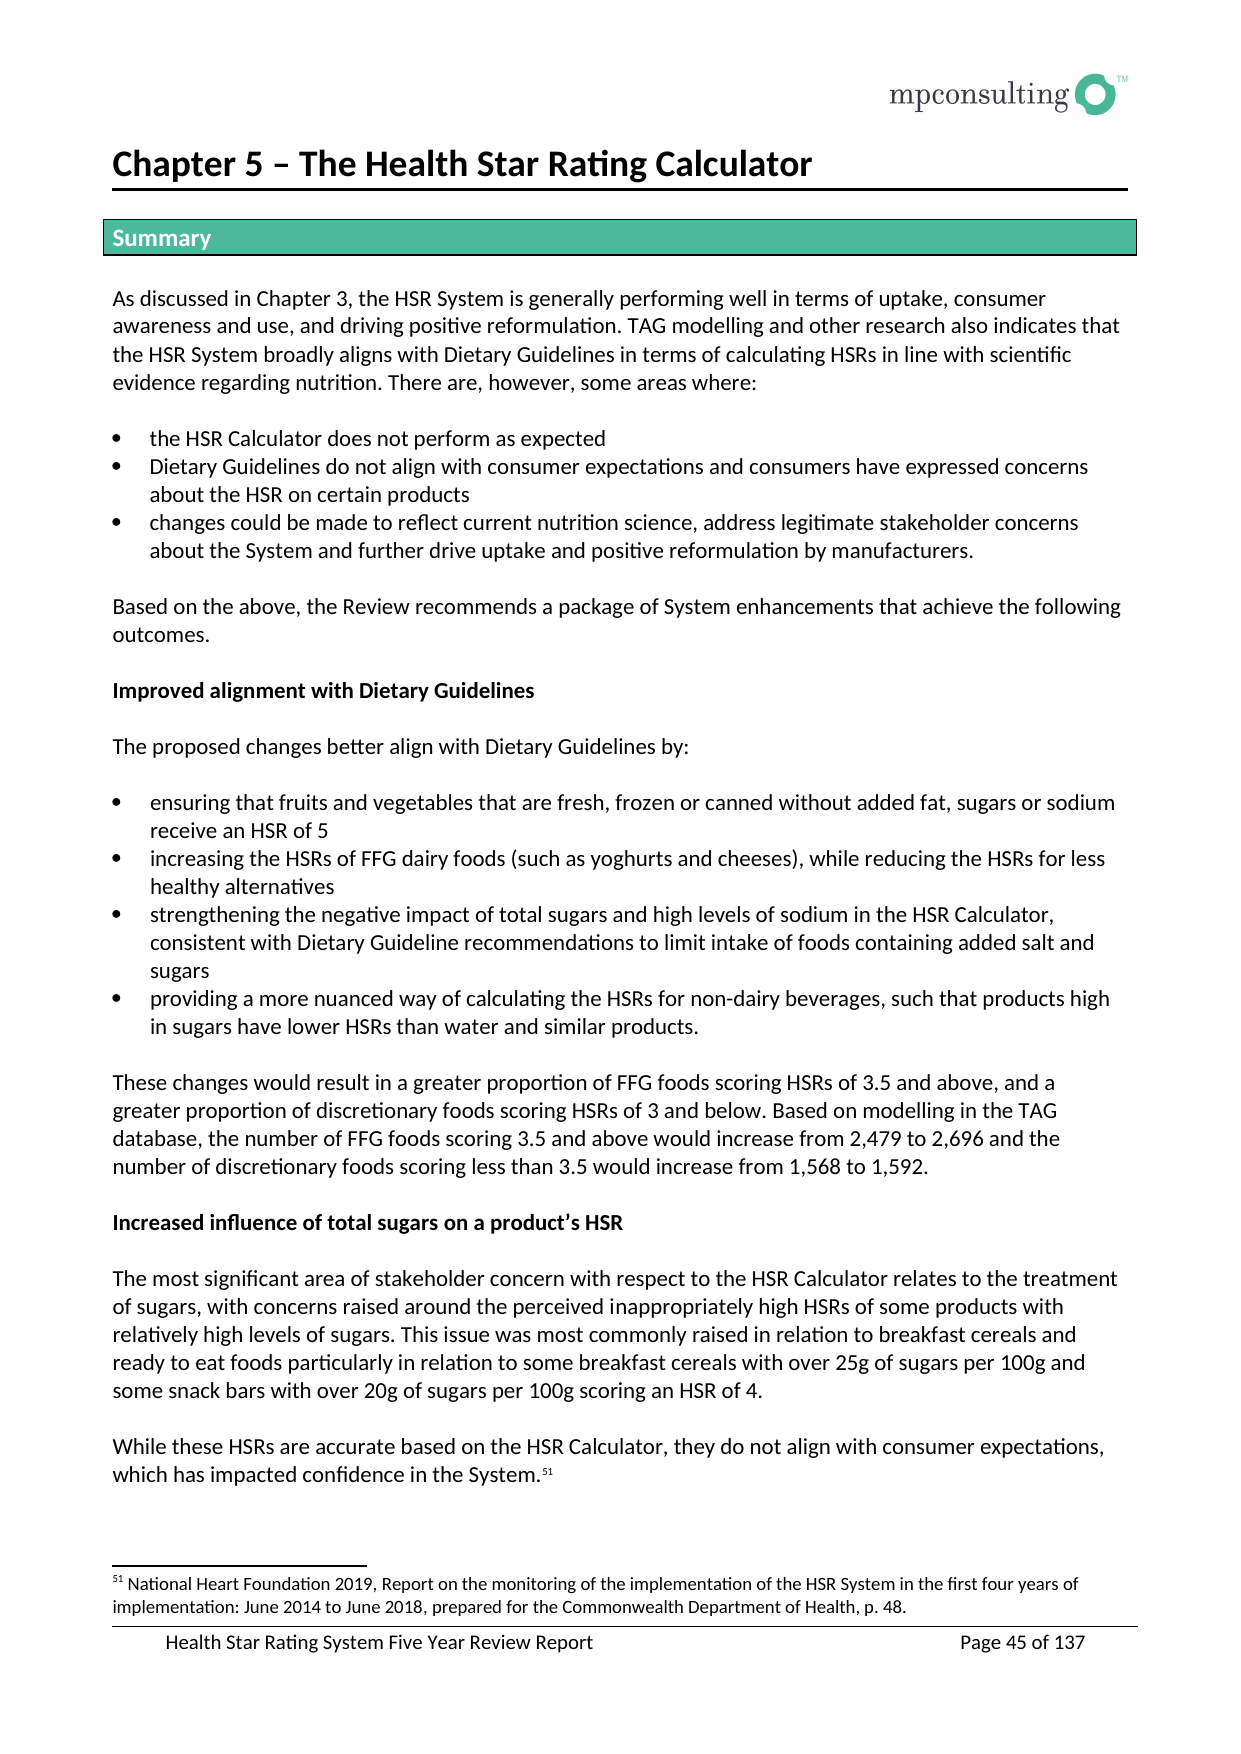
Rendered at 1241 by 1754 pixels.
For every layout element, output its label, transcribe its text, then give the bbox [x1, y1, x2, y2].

list The most significant area of stakeholder concern with respect to the HSR Calculator relates to the treatment of sugars, with concerns raised around the perceived inappropriately high HSRs of some products with relatively high levels of sugars. This issue was most commonly raised in relation to breakfast cereals and ready to eat foods particularly in relation to some breakfast cereals with over 25g of sugars per 100g and some snack bars with over 20g of sugars per 100g scoring an HSR of 4. [112, 1264, 1128, 1404]
picture [889, 73, 1129, 116]
list ensuring that fruits and vegetables that are fresh, frozen or canned without added fat, sugars or sodium receive an HSR of 5 [112, 788, 1128, 844]
text The proposed changes better align with Dietary Guidelines by: [112, 732, 1128, 760]
text changes could be made to reflect current nutrition science, address legitimate stakeholder concerns about the System and further drive uptake and positive reformulation by manufacturers. [112, 508, 1128, 564]
subtitle Chapter 5 – The Health Star Rating Calculator [112, 140, 1128, 188]
text While these HSRs are accurate based on the HSR Calculator, they do not align with consumer expectations, which has impacted confidence in the System. [112, 1432, 1128, 1488]
text Increased influence of total sugars on a product’s HSR [112, 1208, 1128, 1236]
text Improved alignment with Dietary Guidelines [112, 676, 1128, 704]
list increasing the HSRs of FFG dairy foods (such as yoghurts and cheeses), while reducing the HSRs for less healthy alternatives [112, 844, 1128, 900]
list providing a more nuanced way of calculating the HSRs for non-dairy beverages, such that products high in sugars have lower HSRs than water and similar products. [112, 984, 1128, 1040]
list strengthening the negative impact of total sugars and high levels of sodium in the HSR Calculator, consistent with Dietary Guideline recommendations to limit intake of foods containing added salt and sugars [112, 900, 1128, 984]
text As discussed in Chapter 3, the HSR System is generally performing well in terms of uptake, consumer awareness and use, and driving positive reformulation. TAG modelling and other research also indicates that the HSR System broadly aligns with Dietary Guidelines in terms of calculating HSRs in line with scientific evidence regarding nutrition. There are, however, some areas where: [112, 284, 1128, 396]
text Dietary Guidelines do not align with consumer expectations and consumers have expressed concerns about the HSR on certain products [112, 452, 1128, 508]
text Based on the above, the Review recommends a package of System enhancements that achieve the following outcomes. [112, 592, 1128, 648]
text the HSR Calculator does not perform as expected [112, 424, 1128, 452]
subtitle Summary [104, 220, 1136, 254]
text These changes would result in a greater proportion of FFG foods scoring HSRs of 3.5 and above, and a greater proportion of discretionary foods scoring HSRs of 3 and below. Based on modelling in the TAG database, the number of FFG foods scoring 3.5 and above would increase from 2,479 to 2,696 and the number of discretionary foods scoring less than 3.5 would increase from 1,568 to 1,592. [112, 1068, 1128, 1180]
